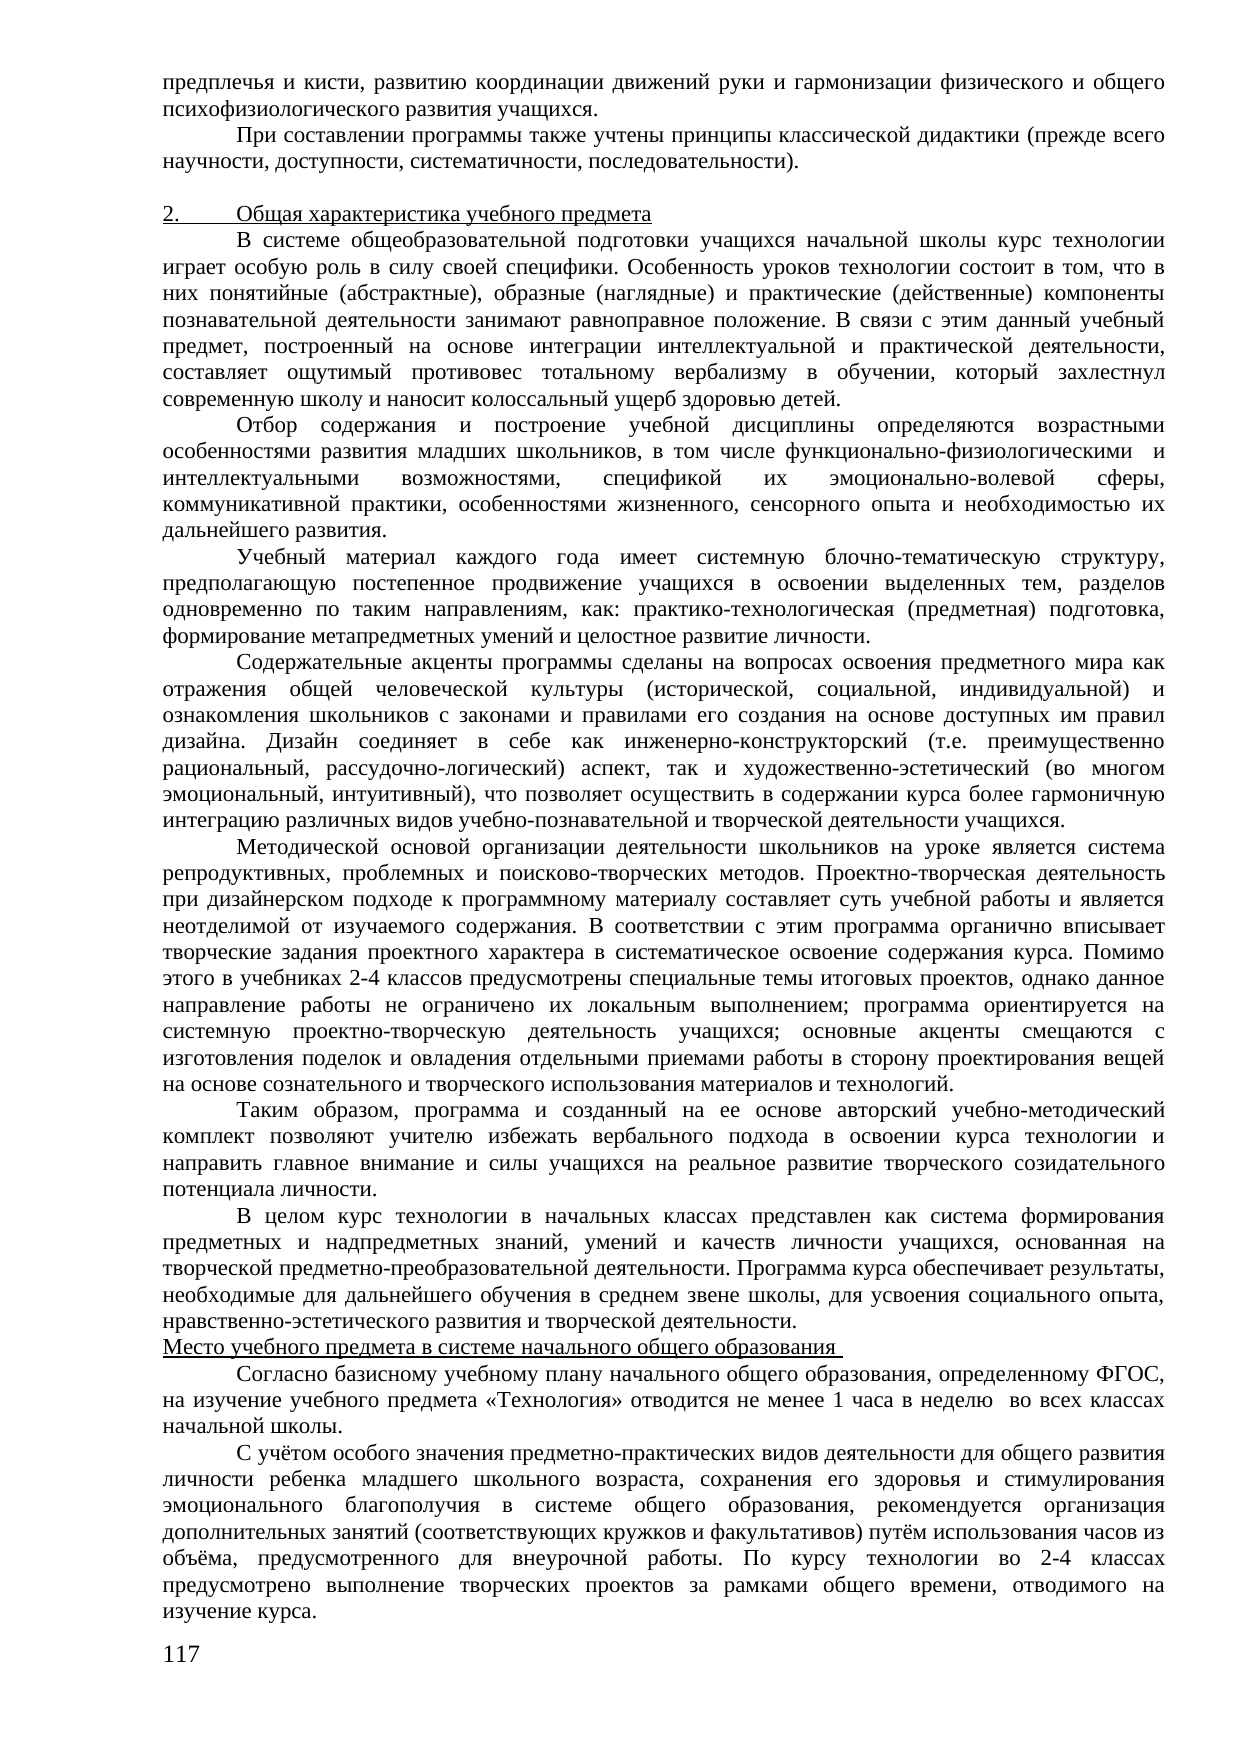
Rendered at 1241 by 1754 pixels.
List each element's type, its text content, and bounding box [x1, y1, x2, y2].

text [162, 68, 1167, 121]
text С учётом особого значения предметно-практических видов деятельности для общего развития личности ребенка младшего школьного возраста, сохранения его здоровья и стимулирования эмоционального благополучия в системе общего образования, рекомендуется организация дополнительных занятий (соответствующих кружков и факультативов) путём использования часов из объёма, предусмотренного для внеурочной работы. По курсу технологии во 2-4 классах предусмотрено выполнение творческих проектов за рамками общего времени, отводимого на изучение курса. [162, 1439, 1167, 1623]
text Содержательные акценты программы сделаны на вопросах освоения предметного мира как отражения общей человеческой культуры (исторической, социальной, индивидуальной) и ознакомления школьников с законами и правилами его создания на основе доступных им правил дизайна. Дизайн соединяет в себе как инженерно-конструкторский (т.е. преимущественно рациональный, рассудочно-логический) аспект, так и художественно-эстетический (во многом эмоциональный, интуитивный), что позволяет осуществить в содержании курса более гармоничную интеграцию различных видов учебно-познавательной и творческой деятельности учащихся. [162, 648, 1167, 833]
text Учебный материал каждого года имеет системную блочно-тематическую структуру, предполагающую постепенное продвижение учащихся в освоении выделенных тем, разделов одновременно по таким направлениям, как: практико-технологическая (предметная) подготовка, формирование метапредметных умений и целостное развитие личности. [162, 543, 1167, 648]
text В целом курс технологии в начальных классах представлен как система формирования предметных и надпредметных знаний, умений и качеств личности учащихся, основанная на творческой предметно-преобразовательной деятельности. Программа курса обеспечивает результаты, необходимые для дальнейшего обучения в среднем звене школы, для усвоения социального опыта, нравственно-эстетического развития и творческой деятельности. [162, 1202, 1167, 1333]
text 2. Общая характеристика учебного предмета [162, 200, 1167, 227]
text В системе общеобразовательной подготовки учащихся начальной школы курс технологии играет особую роль в силу своей специфики. Особенность уроков технологии состоит в том, что в них понятийные (абстрактные), образные (наглядные) и практические (действенные) компоненты познавательной деятельности занимают равноправное положение. В связи с этим данный учебный предмет, построенный на основе интеграции интеллектуальной и практической деятельности, составляет ощутимый противовес тотальному вербализму в обучении, который захлестнул современную школу и наносит колоссальный ущерб здоровью детей. [162, 227, 1167, 411]
text Методической основой организации деятельности школьников на уроке является система репродуктивных, проблемных и поисково-творческих методов. Проектно-творческая деятельность при дизайнерском подходе к программному материалу составляет суть учебной работы и является неотделимой от изучаемого содержания. В соответствии с этим программа органично вписывает творческие задания проектного характера в систематическое освоение содержания курса. Помимо этого в учебниках 2-4 классов предусмотрены специальные темы итоговых проектов, однако данное направление работы не ограничено их локальным выполнением; программа ориентируется на системную проектно-творческую деятельность учащихся; основные акценты смещаются с изготовления поделок и овладения отдельными приемами работы в сторону проектирования вещей на основе сознательного и творческого использования материалов и технологий. [162, 833, 1167, 1096]
text Место учебного предмета в системе начального общего образования [162, 1333, 1167, 1360]
text При составлении программы также учтены принципы классической дидактики (прежде всего научности, доступности, систематичности, последовательности). [162, 121, 1167, 174]
text Отбор содержания и построение учебной дисциплины определяются возрастными особенностями развития младших школьников, в том числе функционально-физиологическими и интеллектуальными возможностями, спецификой их эмоционально-волевой сферы, коммуникативной практики, особенностями жизненного, сенсорного опыта и необходимостью их дальнейшего развития. [162, 411, 1167, 543]
text Таким образом, программа и созданный на ее основе авторский учебно-методический комплект позволяют учителю избежать вербального подхода в освоении курса технологии и направить главное внимание и силы учащихся на реальное развитие творческого созидательного потенциала личности. [162, 1096, 1167, 1202]
text Согласно базисному учебному плану начального общего образования, определенному ФГОС, на изучение учебного предмета «Технология» отводится не менее 1 часа в неделю во всех классах начальной школы. [162, 1360, 1167, 1439]
